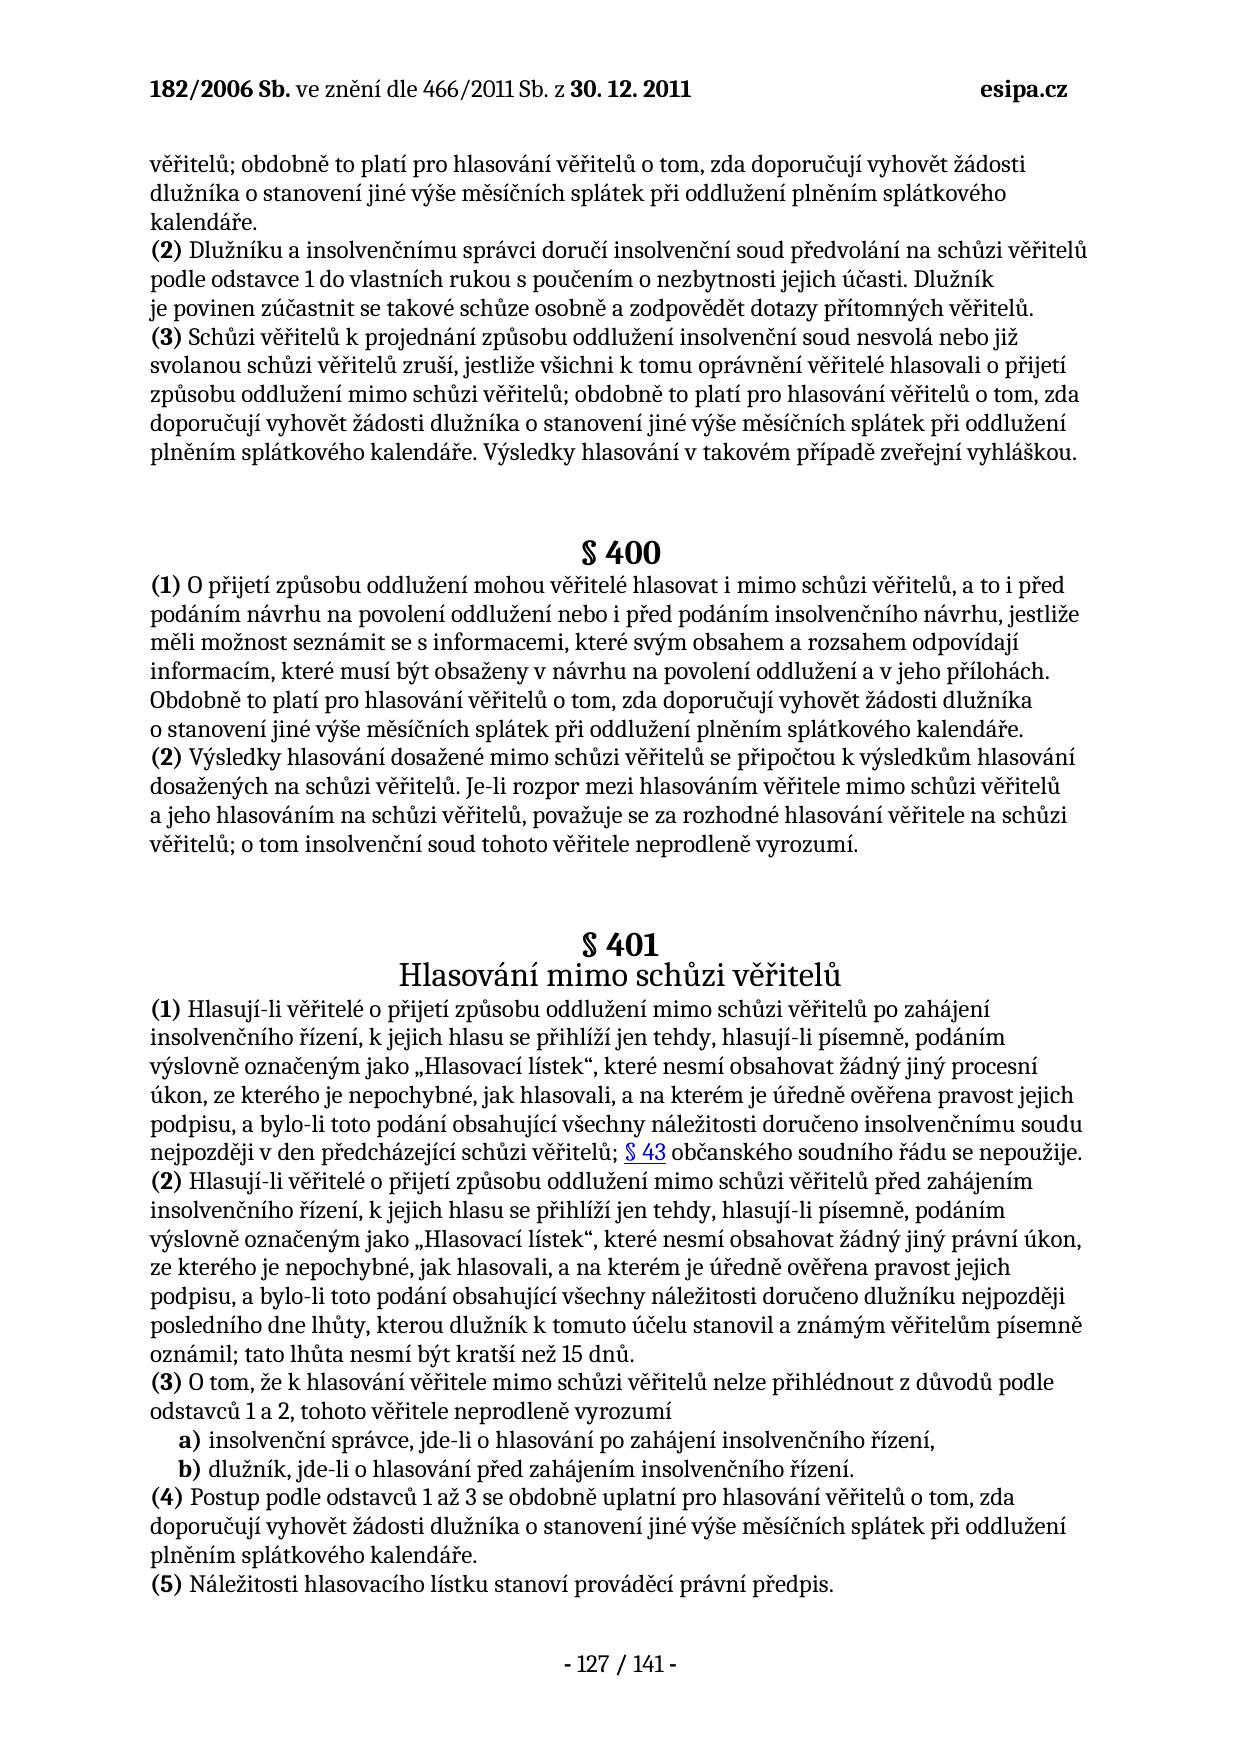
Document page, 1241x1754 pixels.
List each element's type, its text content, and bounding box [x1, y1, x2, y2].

subtitle § 400 [150, 539, 1090, 571]
text (2) Dlužníku a insolvenčnímu správci doručí insolvenční soud předvolání na schůzi věřitelů podle odstavce 1 do vlastních rukou s poučením o nezbytnosti jejich účasti. Dlužník je povinen zúčastnit se takové schůze osobně a zodpovědět dotazy přítomných věřitelů. [150, 236, 1090, 322]
text (2) Výsledky hlasování dosažené mimo schůzi věřitelů se připočtou k výsledkům hlasování dosažených na schůzi věřitelů. Je-li rozpor mezi hlasováním věřitele mimo schůzi věřitelů a jeho hlasováním na schůzi věřitelů, považuje se za rozhodné hlasování věřitele na schůzi věřitelů; o tom insolvenční soud tohoto věřitele neprodleně vyrozumí. [150, 743, 1090, 858]
text a) insolvenční správce, jde-li o hlasování po zahájení insolvenčního řízení, [150, 1426, 1090, 1454]
text (5) Náležitosti hlasovacího lístku stanoví prováděcí právní předpis. [150, 1569, 1090, 1598]
text (1) O přijetí způsobu oddlužení mohou věřitelé hlasovat i mimo schůzi věřitelů, a to i před podáním návrhu na povolení oddlužení nebo i před podáním insolvenčního návrhu, jestliže měli možnost seznámit se s informacemi, které svým obsahem a rozsahem odpovídají informacím, které musí být obsaženy v návrhu na povolení oddlužení a v jeho přílohách. Obdobně to platí pro hlasování věřitelů o tom, zda doporučují vyhovět žádosti dlužníka o stanovení jiné výše měsíčních splátek při oddlužení plněním splátkového kalendáře. [150, 571, 1090, 743]
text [150, 150, 1090, 236]
text b) dlužník, jde-li o hlasování před zahájením insolvenčního řízení. [150, 1454, 1090, 1483]
text (1) Hlasují-li věřitelé o přijetí způsobu oddlužení mimo schůzi věřitelů po zahájení insolvenčního řízení, k jejich hlasu se přihlíží jen tehdy, hlasují-li písemně, podáním výslovně označeným jako „Hlasovací lístek“, které nesmí obsahovat žádný jiný procesní úkon, ze kterého je nepochybné, jak hlasovali, a na kterém je úředně ověřena pravost jejich podpisu, a bylo-li toto podání obsahující všechny náležitosti doručeno insolvenčnímu soudu nejpozději v den předcházející schůzi věřitelů; § 43 občanského soudního řádu se nepoužije. [150, 994, 1090, 1167]
subtitle § 401 -Hlasování mimo schůzi věřitelů [150, 931, 1090, 994]
text (3) O tom, že k hlasování věřitele mimo schůzi věřitelů nelze přihlédnout z důvodů podle odstavců 1 a 2, tohoto věřitele neprodleně vyrozumí [150, 1368, 1090, 1426]
text (2) Hlasují-li věřitelé o přijetí způsobu oddlužení mimo schůzi věřitelů před zahájením insolvenčního řízení, k jejich hlasu se přihlíží jen tehdy, hlasují-li písemně, podáním výslovně označeným jako „Hlasovací lístek“, které nesmí obsahovat žádný jiný právní úkon, ze kterého je nepochybné, jak hlasovali, a na kterém je úředně ověřena pravost jejich podpisu, a bylo-li toto podání obsahující všechny náležitosti doručeno dlužníku nejpozději posledního dne lhůty, kterou dlužník k tomuto účelu stanovil a známým věřitelům písemně oznámil; tato lhůta nesmí být kratší než 15 dnů. [150, 1167, 1090, 1368]
text (3) Schůzi věřitelů k projednání způsobu oddlužení insolvenční soud nesvolá nebo již svolanou schůzi věřitelů zruší, jestliže všichni k tomu oprávnění věřitelé hlasovali o přijetí způsobu oddlužení mimo schůzi věřitelů; obdobně to platí pro hlasování věřitelů o tom, zda doporučují vyhovět žádosti dlužníka o stanovení jiné výše měsíčních splátek při oddlužení plněním splátkového kalendáře. Výsledky hlasování v takovém případě zveřejní vyhláškou. [150, 322, 1090, 466]
